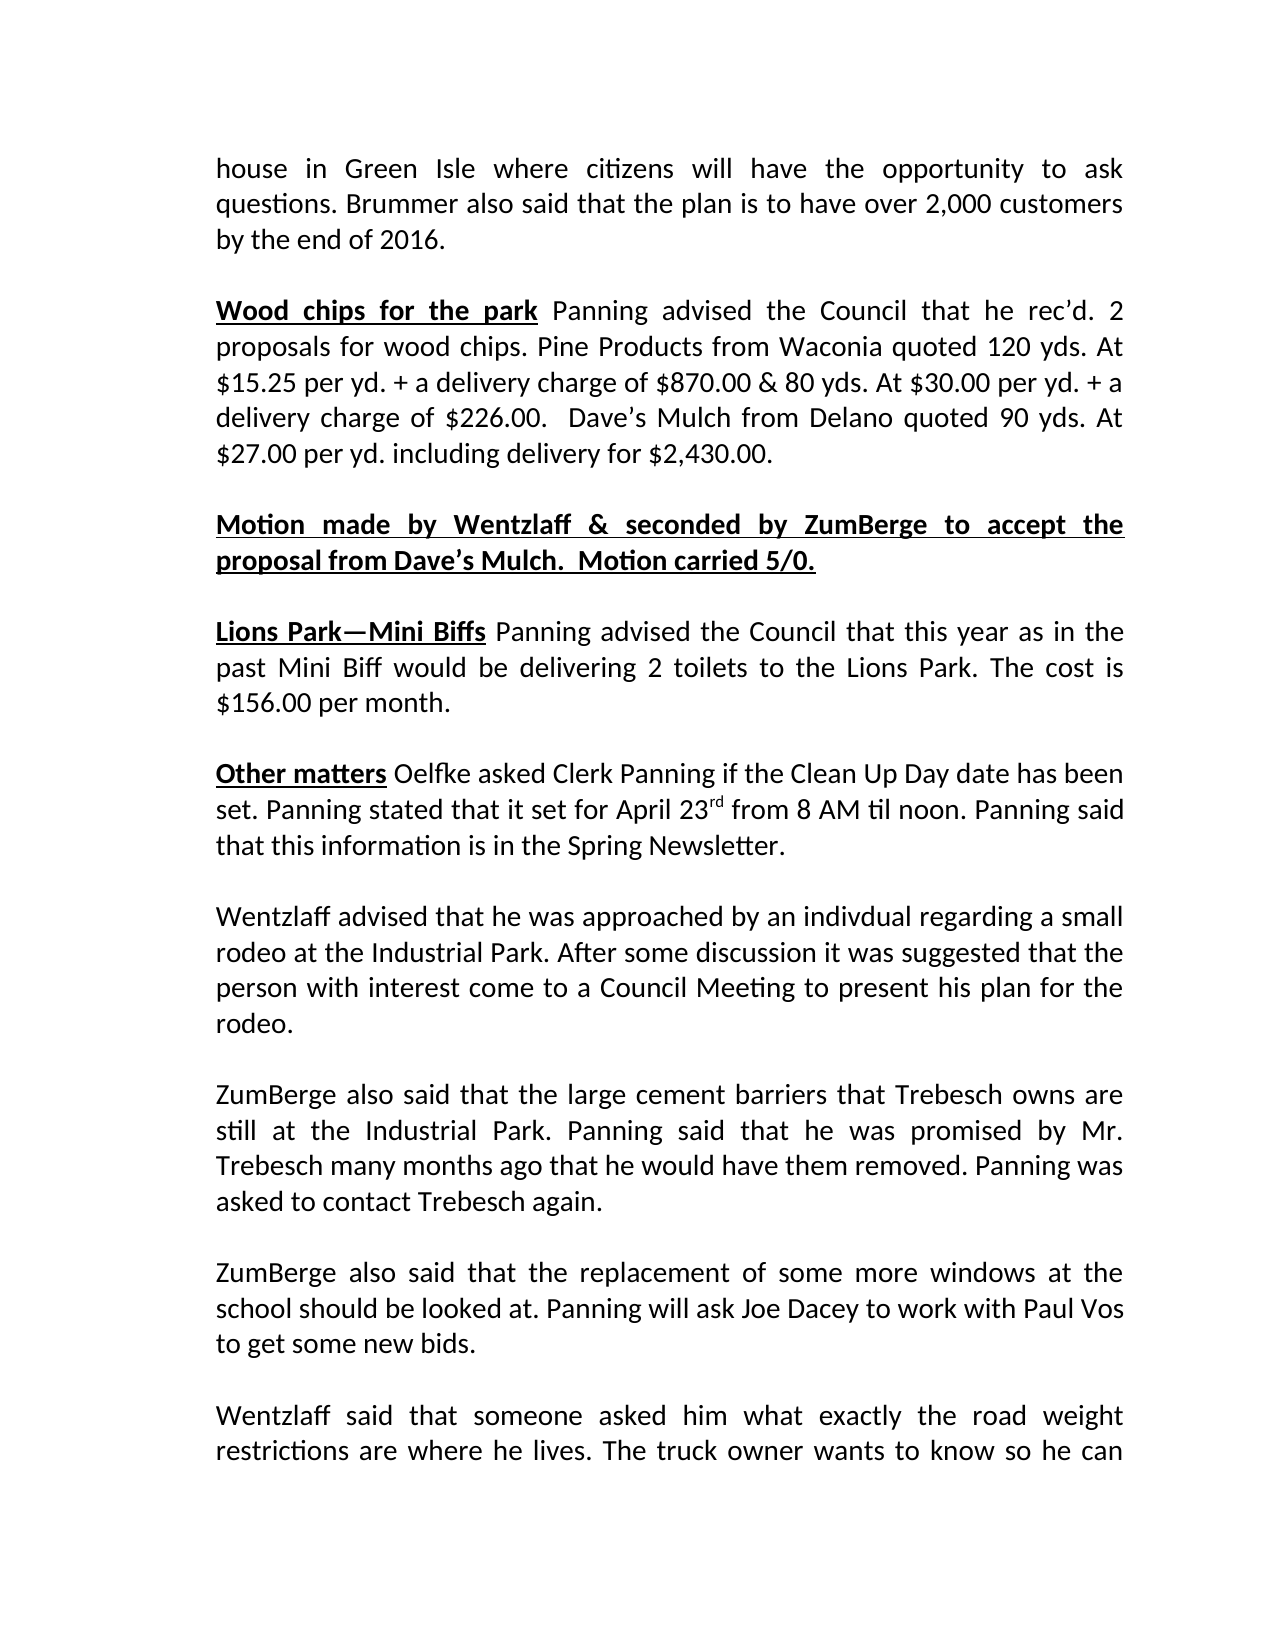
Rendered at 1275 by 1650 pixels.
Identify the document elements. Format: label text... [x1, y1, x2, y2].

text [216, 1397, 1125, 1468]
text Motion made by Wentzlaff & seconded by ZumBerge to accept the proposal from Dave’s Mulch. Motion carried 5/0. [216, 506, 1125, 537]
text Other matters Oelfke asked Clerk Panning if the Clean Up Day date has been set. Panning stated that it set for April 23rd from 8 AM til noon. Panning said that this information is in the Spring Newsletter. [216, 756, 1125, 862]
text Wentzlaff advised that he was approached by an indivdual regarding a small rodeo at the Industrial Park. After some discussion it was suggested that the person with interest come to a Council Meeting to present his plan for the rodeo. [216, 898, 1125, 1041]
text ZumBerge also said that the large cement barriers that Trebesch owns are still at the Industrial Park. Panning said that he was promised by Mr. Trebesch many months ago that he would have them removed. Panning was asked to contact Trebesch again. [216, 1076, 1125, 1219]
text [216, 150, 1125, 257]
text ZumBerge also said that the replacement of some more windows at the school should be looked at. Panning will ask Joe Dacey to work with Paul Vos to get some new bids. [216, 1254, 1125, 1361]
text Wood chips for the park Panning advised the Council that he rec’d. 2 proposals for wood chips. Pine Products from Waconia quoted 120 yds. At $15.25 per yd. + a delivery charge of $870.00 & 80 yds. At $30.00 per yd. + a delivery charge of $226.00. Dave’s Mulch from Delano quoted 90 yds. At $27.00 per yd. including delivery for $2,430.00. [216, 292, 1125, 471]
text Motion made by Wentzlaff & seconded by ZumBerge to accept the proposal from Dave’s Mulch. Motion carried 5/0. [216, 538, 1125, 577]
text Lions Park—Mini Biffs Panning advised the Council that this year as in the past Mini Biff would be delivering 2 toilets to the Lions Park. The cost is $156.00 per month. [216, 613, 1125, 720]
